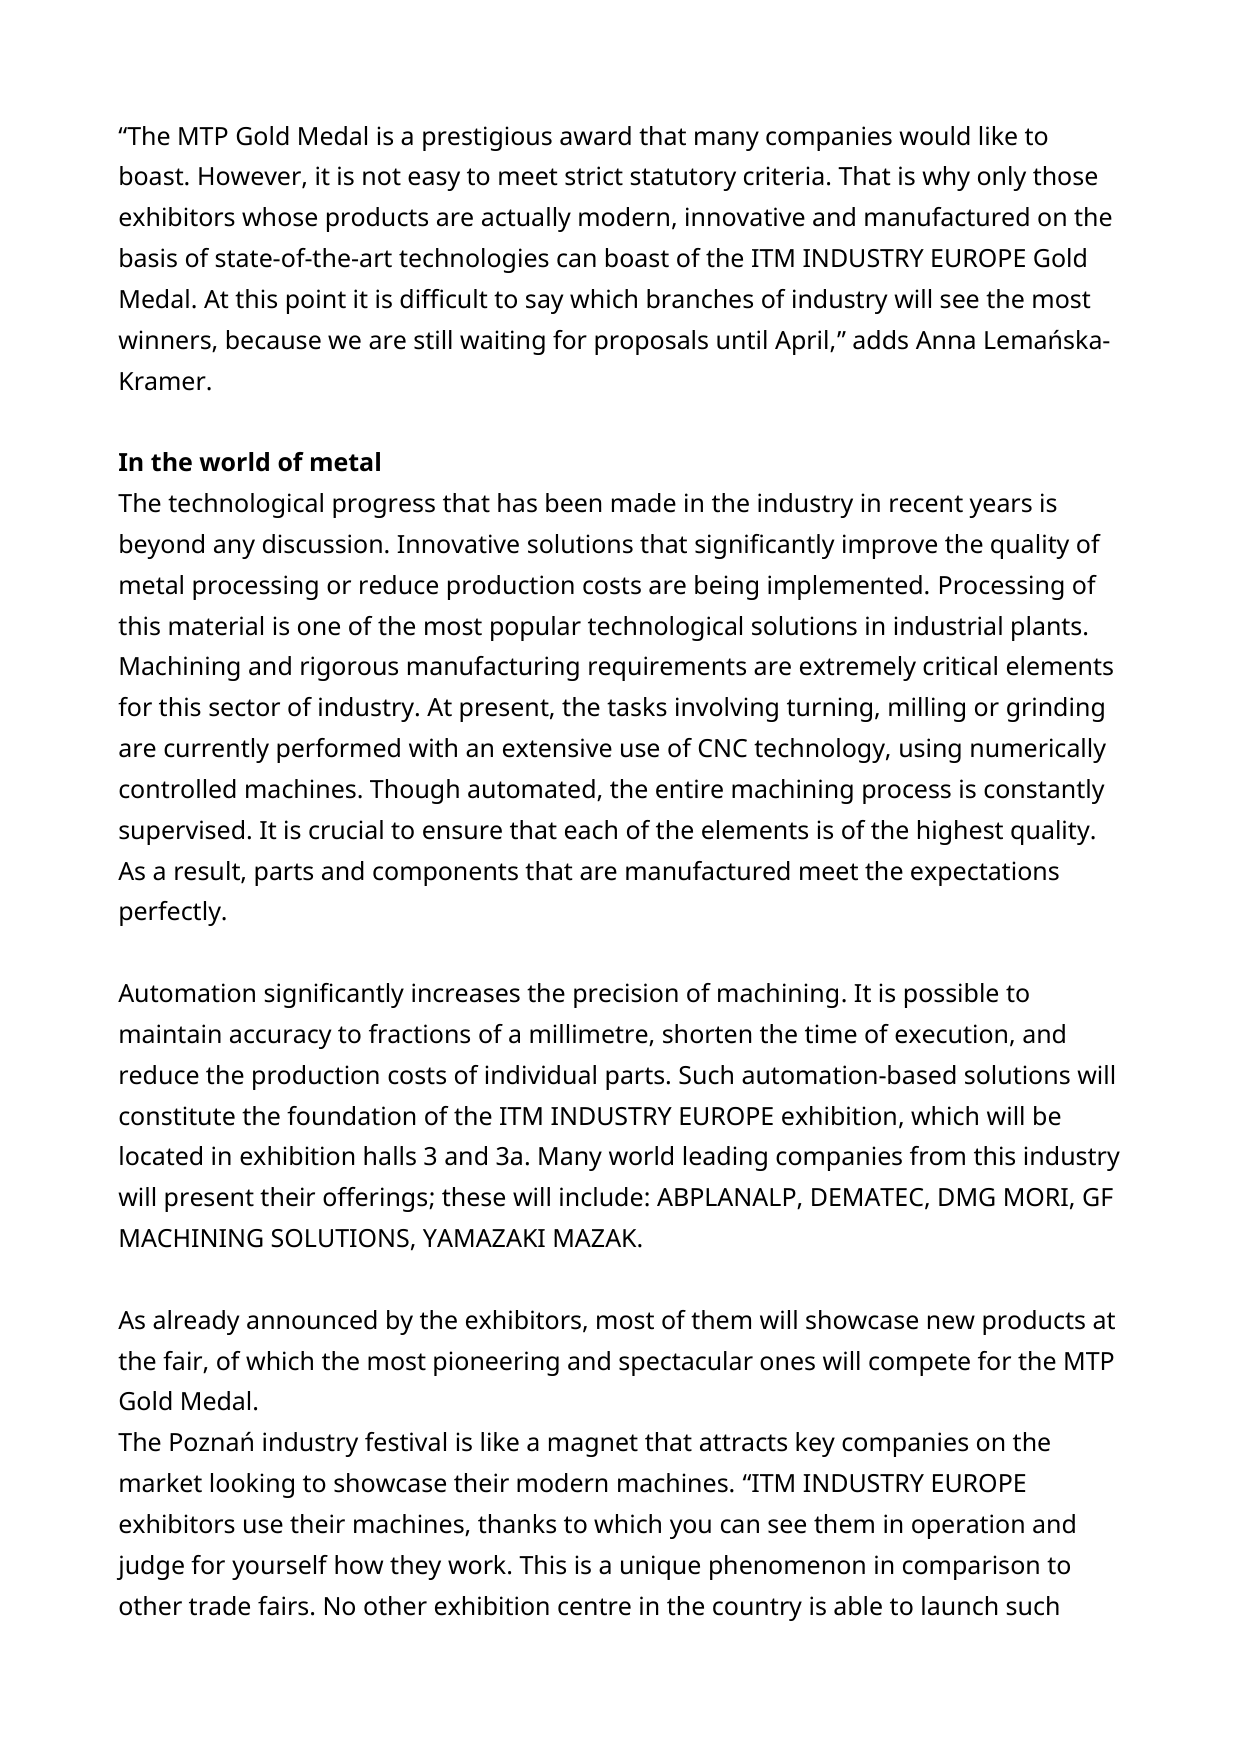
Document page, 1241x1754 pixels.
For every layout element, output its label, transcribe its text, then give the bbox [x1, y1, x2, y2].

text The technological progress that has been made in the industry in recent years is beyond any discussion. Innovative solutions that significantly improve the quality of metal processing or reduce production costs are being implemented. Processing of this material is one of the most popular technological solutions in industrial plants. Machining and rigorous manufacturing requirements are extremely critical elements for this sector of industry. At present, the tasks involving turning, milling or grinding are currently performed with an extensive use of CNC technology, using numerically controlled machines. Though automated, the entire machining process is constantly supervised. It is crucial to ensure that each of the elements is of the highest quality. As a result, parts and components that are manufactured meet the expectations perfectly. [118, 486, 1122, 928]
text “The MTP Gold Medal is a prestigious award that many companies would like to boast. However, it is not easy to meet strict statutory criteria. That is why only those exhibitors whose products are actually modern, innovative and manufactured on the basis of state-of-the-art technologies can boast of the ITM INDUSTRY EUROPE Gold Medal. At this point it is difficult to say which branches of industry will see the most winners, because we are still waiting for proposals until April,” adds Anna Lemańska-Kramer. [118, 118, 1122, 397]
text In the world of metal [118, 445, 1122, 479]
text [118, 1425, 1122, 1622]
text As already announced by the exhibitors, most of them will showcase new products at the fair, of which the most pioneering and spectacular ones will compete for the MTP Gold Medal. [118, 1302, 1122, 1418]
text Automation significantly increases the precision of machining. It is possible to maintain accuracy to fractions of a millimetre, shorten the time of execution, and reduce the production costs of individual parts. Such automation-based solutions will constitute the foundation of the ITM INDUSTRY EUROPE exhibition, which will be located in exhibition halls 3 and 3a. Many world leading companies from this industry will present their offerings; these will include: ABPLANALP, DEMATEC, DMG MORI, GF MACHINING SOLUTIONS, YAMAZAKI MAZAK. [118, 976, 1122, 1255]
